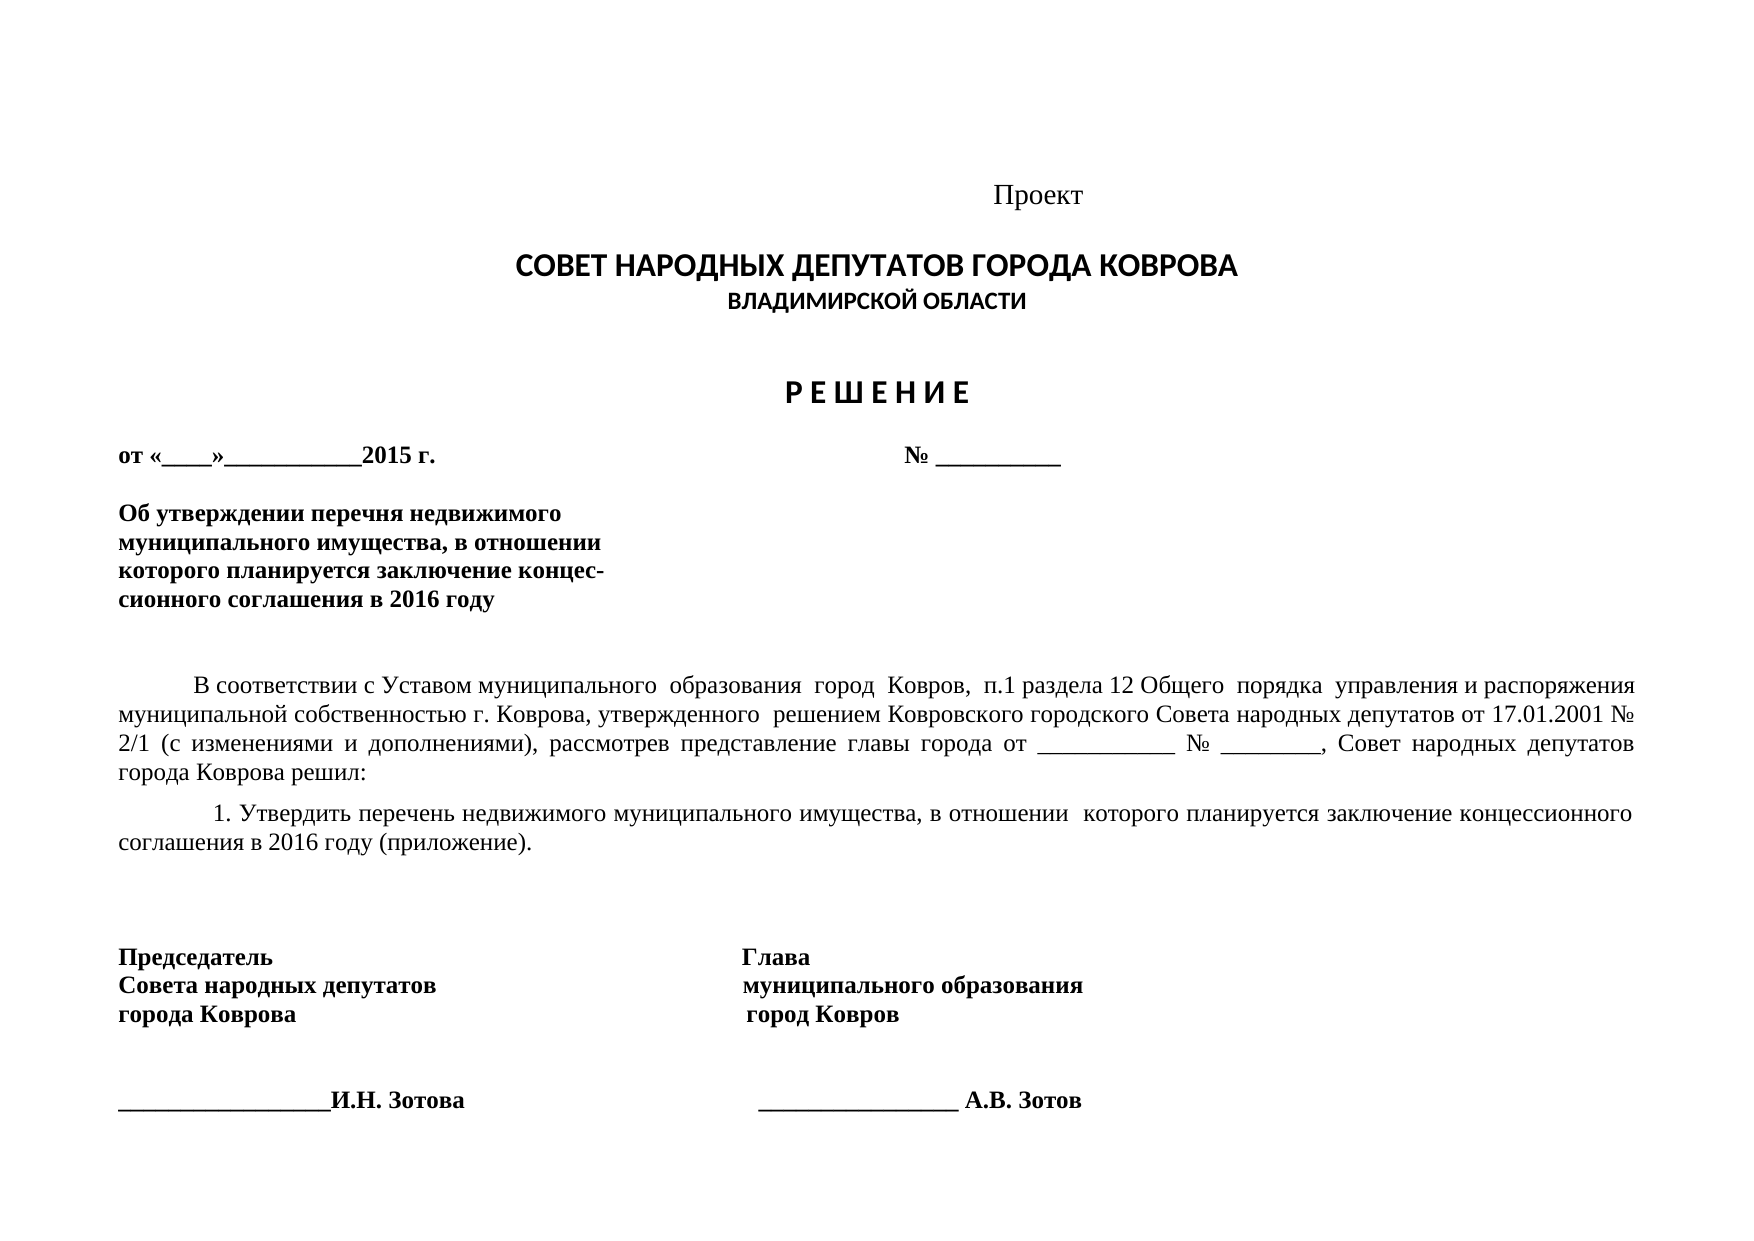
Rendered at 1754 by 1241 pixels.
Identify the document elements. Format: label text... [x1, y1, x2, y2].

text от «____»___________2015 г. № __________ [118, 441, 1636, 469]
text которого планируется заключение концес- [118, 556, 1636, 584]
text 1. Утвердить перечень недвижимого муниципального имущества, в отношении которого планируется заключение концессионного соглашения в 2016 году (приложение). [118, 798, 1636, 856]
text В соответствии с Уставом муниципального образования город Ковров, п.1 раздела 12 Общего порядка управления и распоряжения муниципальной собственностью г. Коврова, утвержденного решением Ковровского городского Совета народных депутатов от 17.01.2001 № 2/1 (с изменениями и дополнениями), рассмотрев представление главы города от ___________ № ________, Совет народных депутатов города Коврова решил: [118, 671, 1636, 786]
subtitle Р Е Ш Е Н И Е [118, 371, 1636, 412]
subtitle ВЛАДИМИРСКОЙ ОБЛАСТИ [118, 285, 1636, 316]
text _________________И.Н. Зотова ________________ А.В. Зотов [118, 1086, 1636, 1114]
text муниципального имущества, в отношении [118, 527, 1636, 556]
text Совета народных депутатов муниципального образования [118, 971, 1636, 999]
text сионного соглашения в 2016 году [118, 584, 1636, 613]
text Проект [118, 177, 1636, 211]
text Председатель Глава [118, 942, 1636, 971]
subtitle СОВЕТ НАРОДНЫХ ДЕПУТАТОВ ГОРОДА КОВРОВА [118, 244, 1636, 285]
text Об утверждении перечня недвижимого [118, 498, 1636, 527]
text города Коврова город Ковров [118, 999, 1636, 1028]
